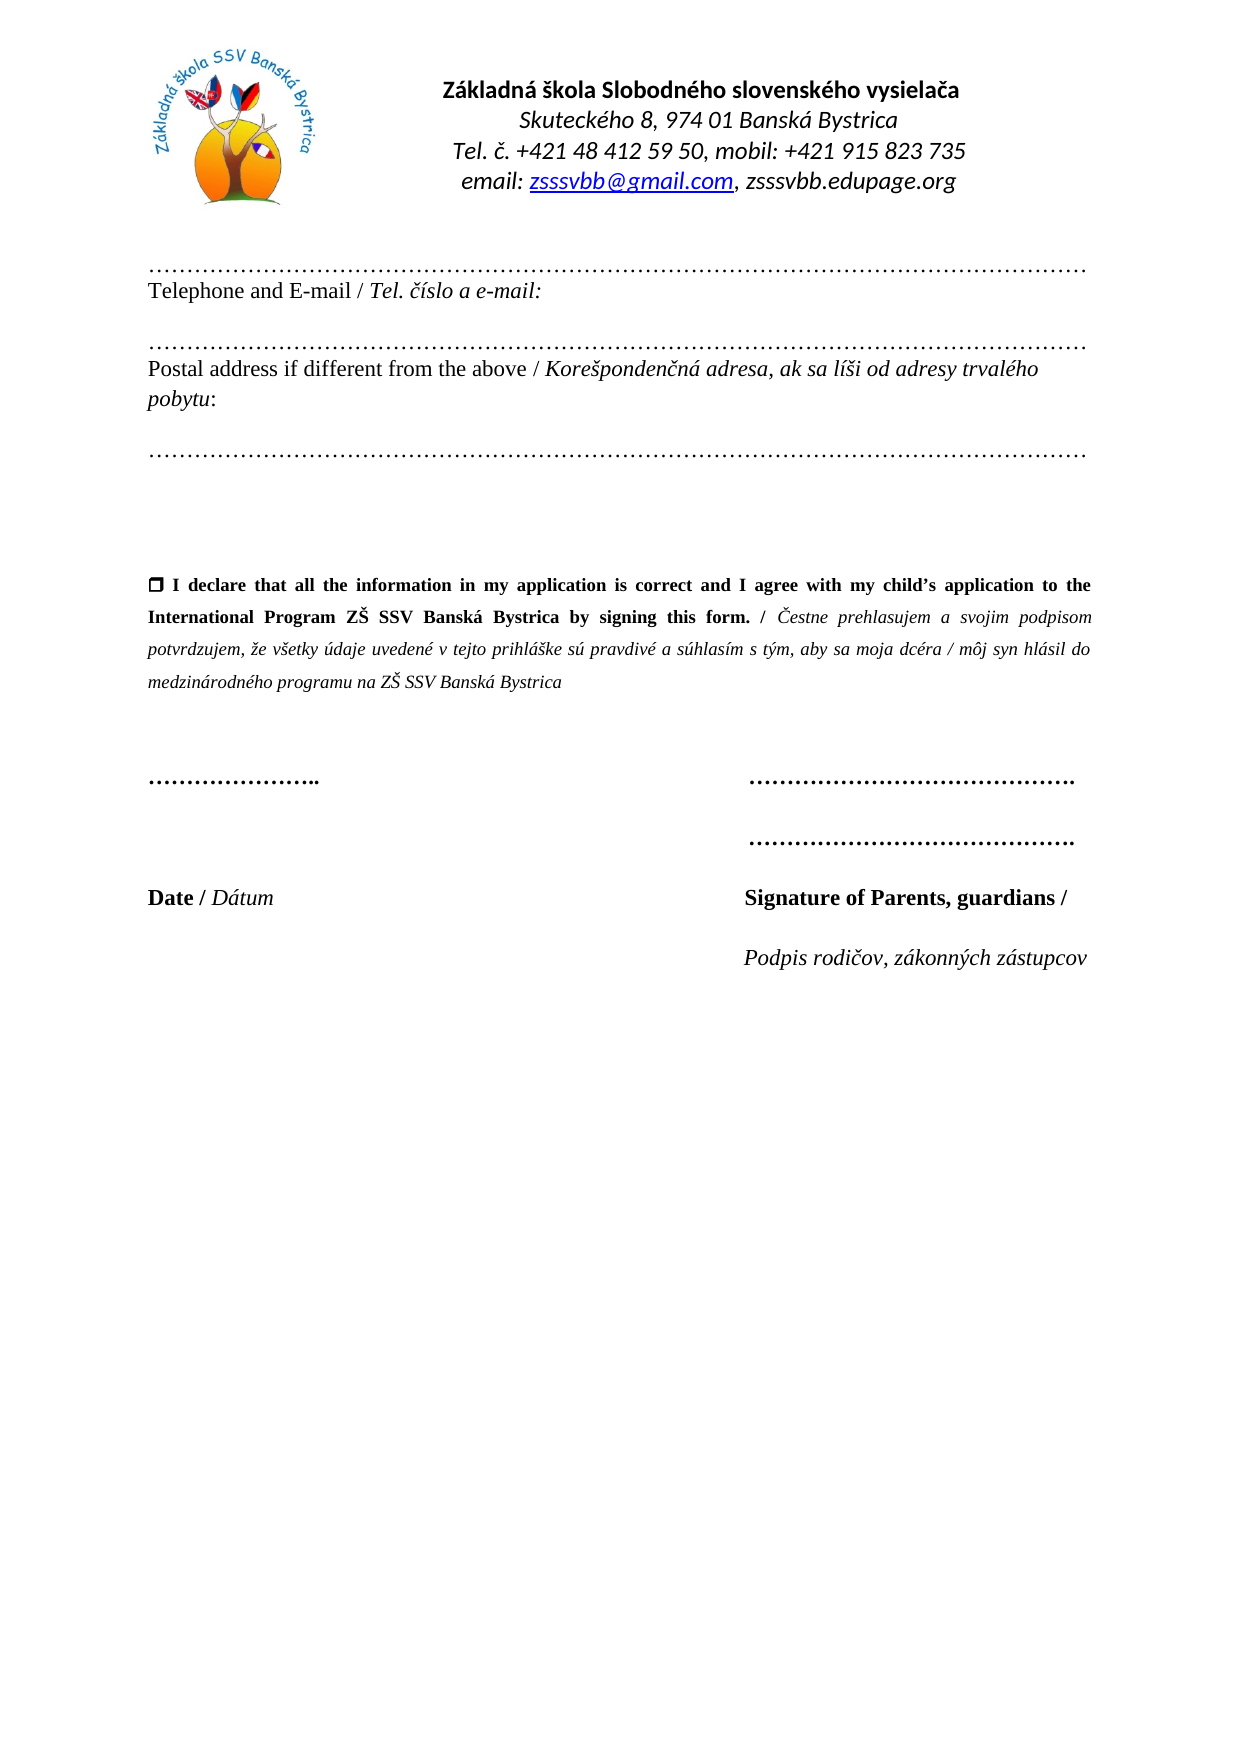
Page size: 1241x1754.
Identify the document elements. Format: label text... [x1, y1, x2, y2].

text ………………….. ……………………………………. [148, 763, 1092, 789]
text Date / Dátum Signature of Parents, guardians / [148, 884, 1092, 910]
text Podpis rodičov, zákonných zástupcov [148, 944, 1092, 971]
text …………………………………………………………………………………………………………… [148, 251, 1092, 277]
text …………………………………………………………………………………………………………… [148, 436, 1092, 462]
text ……………………………………. [148, 823, 1092, 850]
text I declare that all the information in my application is correct and I agree with my child’s application to the International Program ZŠ SSV Banská Bystrica by signing this form. / Čestne prehlasujem a svojim podpisom potvrdzujem, že všetky údaje uvedené v tejto prihláške sú pravdivé a súhlasím s tým, aby sa moja dcéra / môj syn hlásil do medzinárodného programu na ZŠ SSV Banská Bystrica [148, 574, 1092, 692]
text …………………………………………………………………………………………………………… [148, 328, 1092, 355]
text Postal address if different from the above / Korešpondenčná adresa, ak sa líši od adresy trvalého pobytu: [148, 355, 1092, 411]
text Telephone and E-mail / Tel. číslo a e-mail: [148, 277, 1092, 304]
picture [147, 45, 317, 214]
